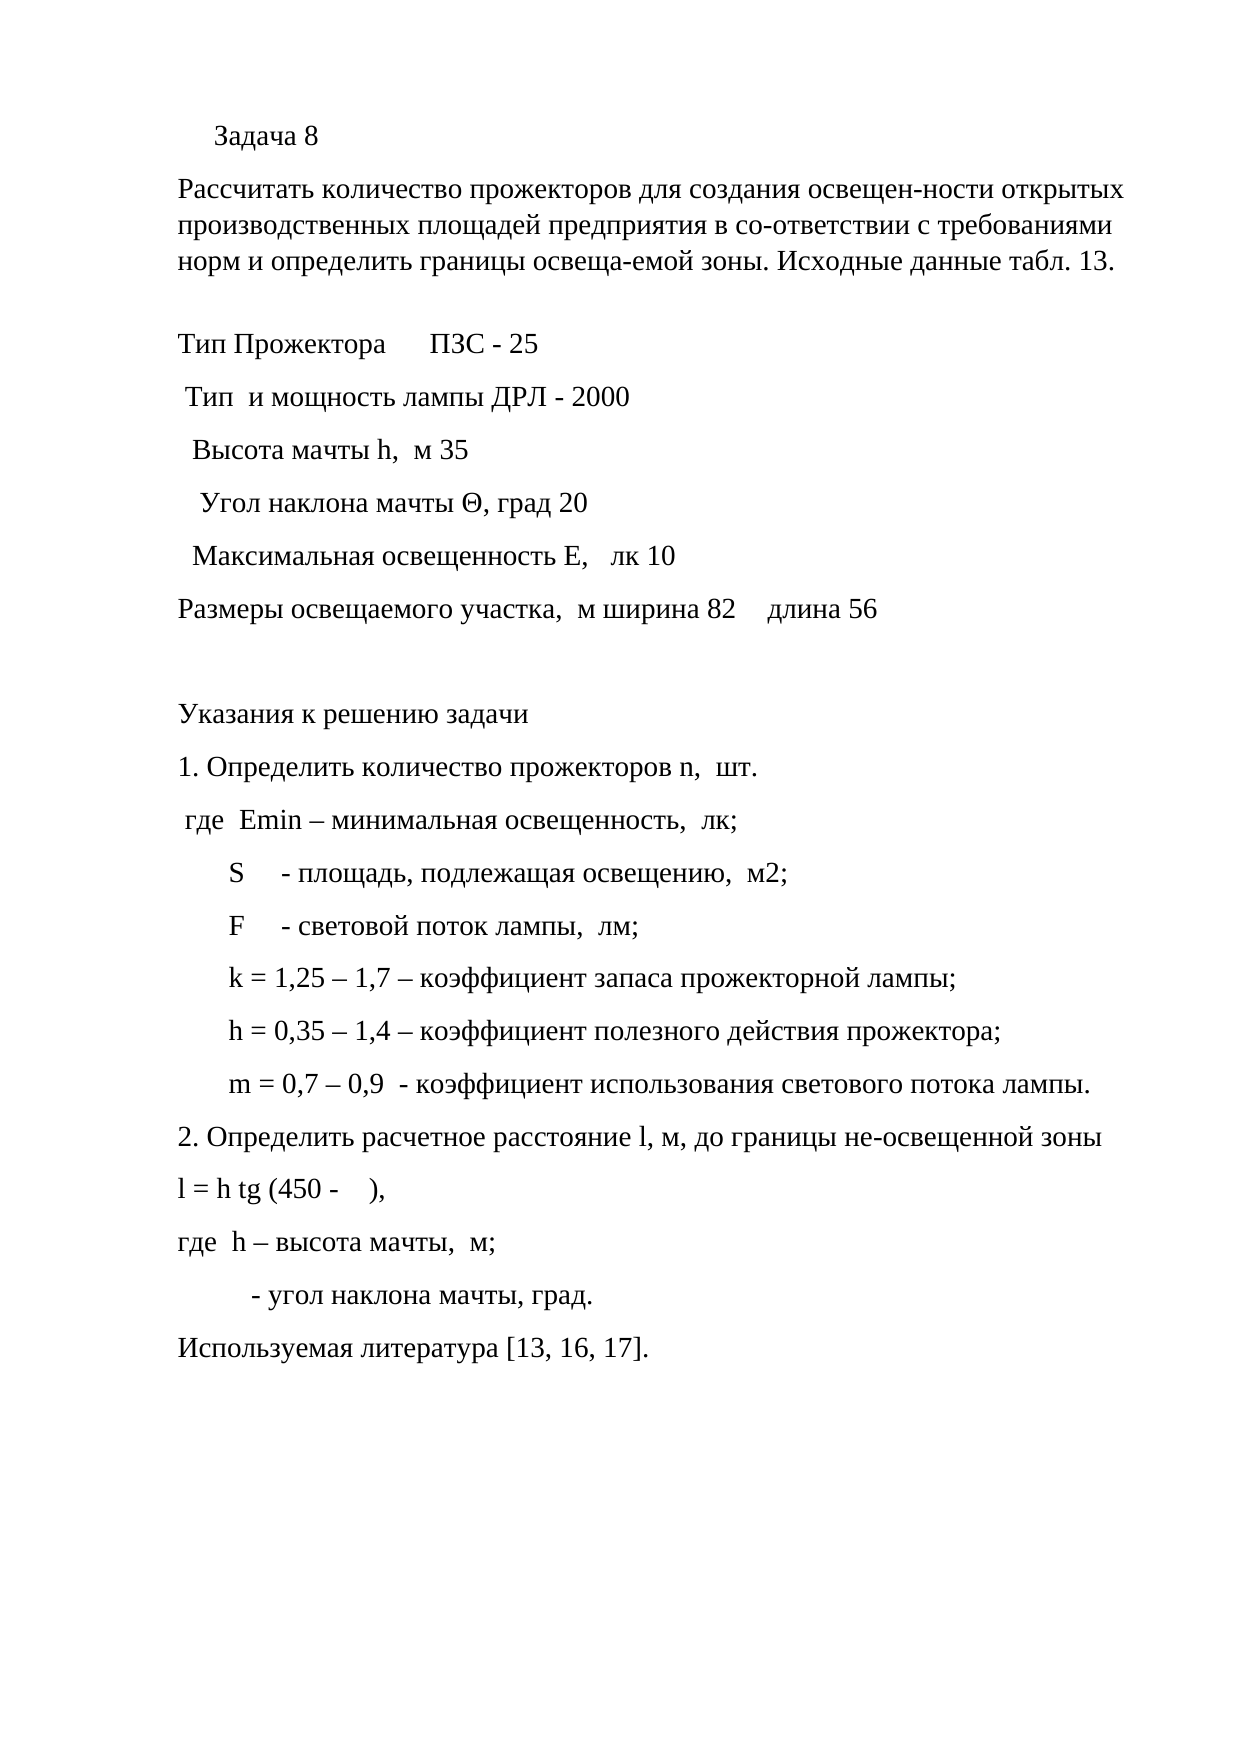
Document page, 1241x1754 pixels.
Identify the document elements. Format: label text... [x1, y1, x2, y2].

text h = 0,35 – 1,4 – коэффициент полезного действия прожектора; [177, 1013, 1152, 1047]
text 2. Определить расчетное расстояние l, м, до границы не-освещенной зоны [177, 1119, 1152, 1152]
text m = 0,7 – 0,9 - коэффициент использования светового потока лампы. [177, 1066, 1152, 1099]
text Задача 8 [177, 118, 1152, 152]
text Размеры освещаемого участка, м ширина 82 длина 56 [177, 591, 1152, 624]
text k = 1,25 – 1,7 – коэффициент запаса прожекторной лампы; [177, 960, 1152, 994]
text Высота мачты h, м 35 [177, 432, 1152, 466]
text где h – высота мачты, м; [177, 1224, 1152, 1258]
text Тип и мощность лампы ДРЛ - 2000 [177, 379, 1152, 413]
text  - угол наклона мачты, град. [177, 1277, 1152, 1311]
text F - световой поток лампы, лм; [177, 908, 1152, 941]
text где Еmin – минимальная освещенность, лк; [177, 802, 1152, 836]
text S - площадь, подлежащая освещению, м2; [177, 855, 1152, 888]
text Максимальная освещенность Е, лк 10 [177, 538, 1152, 571]
text 1. Определить количество прожекторов n, шт. [177, 749, 1152, 783]
text Указания к решению задачи [177, 696, 1152, 730]
text Используемая литература [13, 16, 17]. [177, 1330, 1152, 1364]
text l = h tg (450 - ), [177, 1172, 1152, 1205]
text Угол наклона мачты Θ, град 20 [177, 485, 1152, 519]
text Тип Прожектора ПЗС - 25 [177, 296, 1152, 360]
text Рассчитать количество прожекторов для создания освещен-ности открытых производственных площадей предприятия в со-ответствии с требованиями норм и определить границы освеща-емой зоны. Исходные данные табл. 13. [177, 171, 1152, 277]
